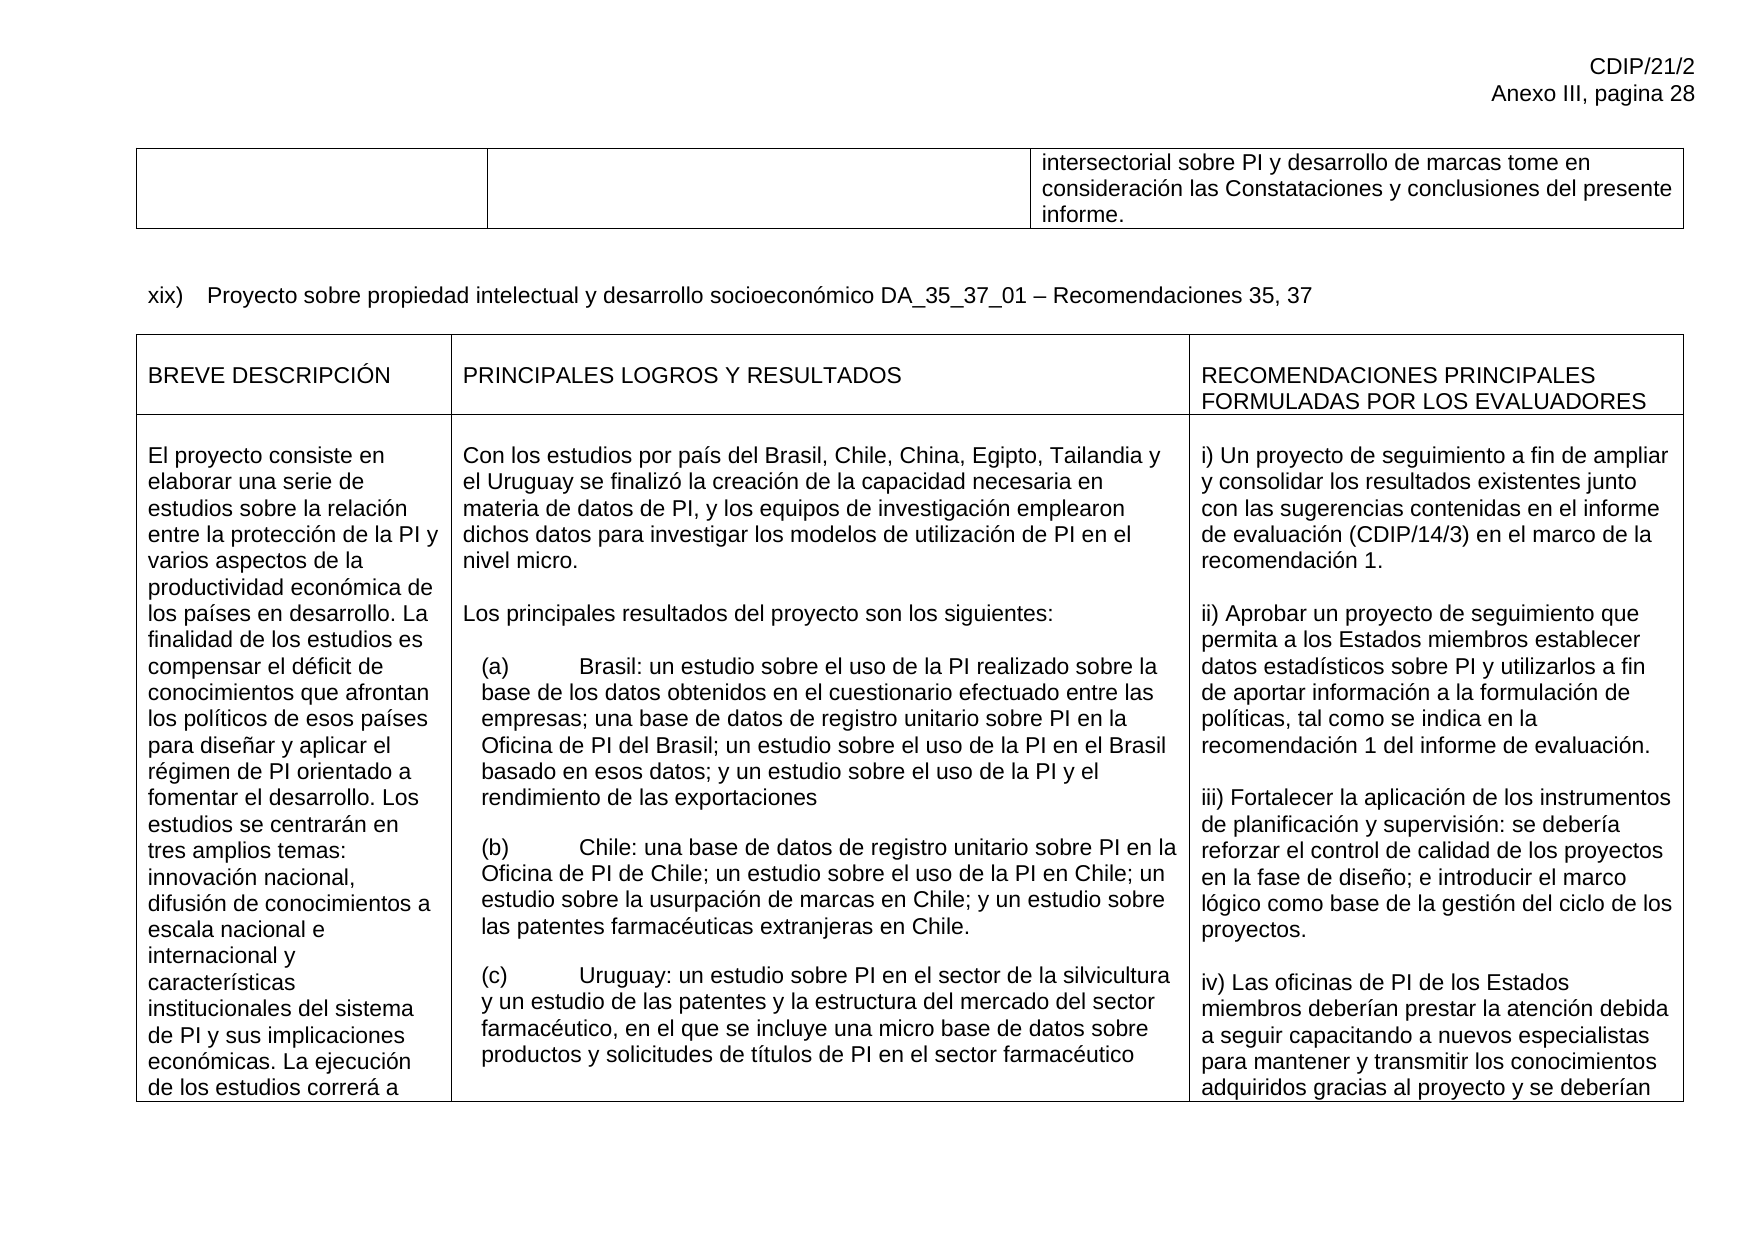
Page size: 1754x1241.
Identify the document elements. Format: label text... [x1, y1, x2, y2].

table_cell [137, 415, 451, 1101]
table_header PRINCIPALES LOGROS Y RESULTADOS [452, 335, 1189, 414]
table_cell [488, 149, 1030, 228]
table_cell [1031, 149, 1683, 228]
table_header BREVE DESCRIPCIÓN [137, 335, 451, 414]
table_header RECOMENDACIONES PRINCIPALES FORMULADAS POR LOS EVALUADORES [1190, 335, 1683, 414]
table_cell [137, 149, 487, 228]
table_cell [1190, 415, 1683, 1101]
list Proyecto sobre propiedad intelectual y desarrollo socioeconómico DA_35_37_01 – Recomendaciones 35, 37 [145, 282, 1695, 308]
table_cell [452, 415, 1189, 1101]
